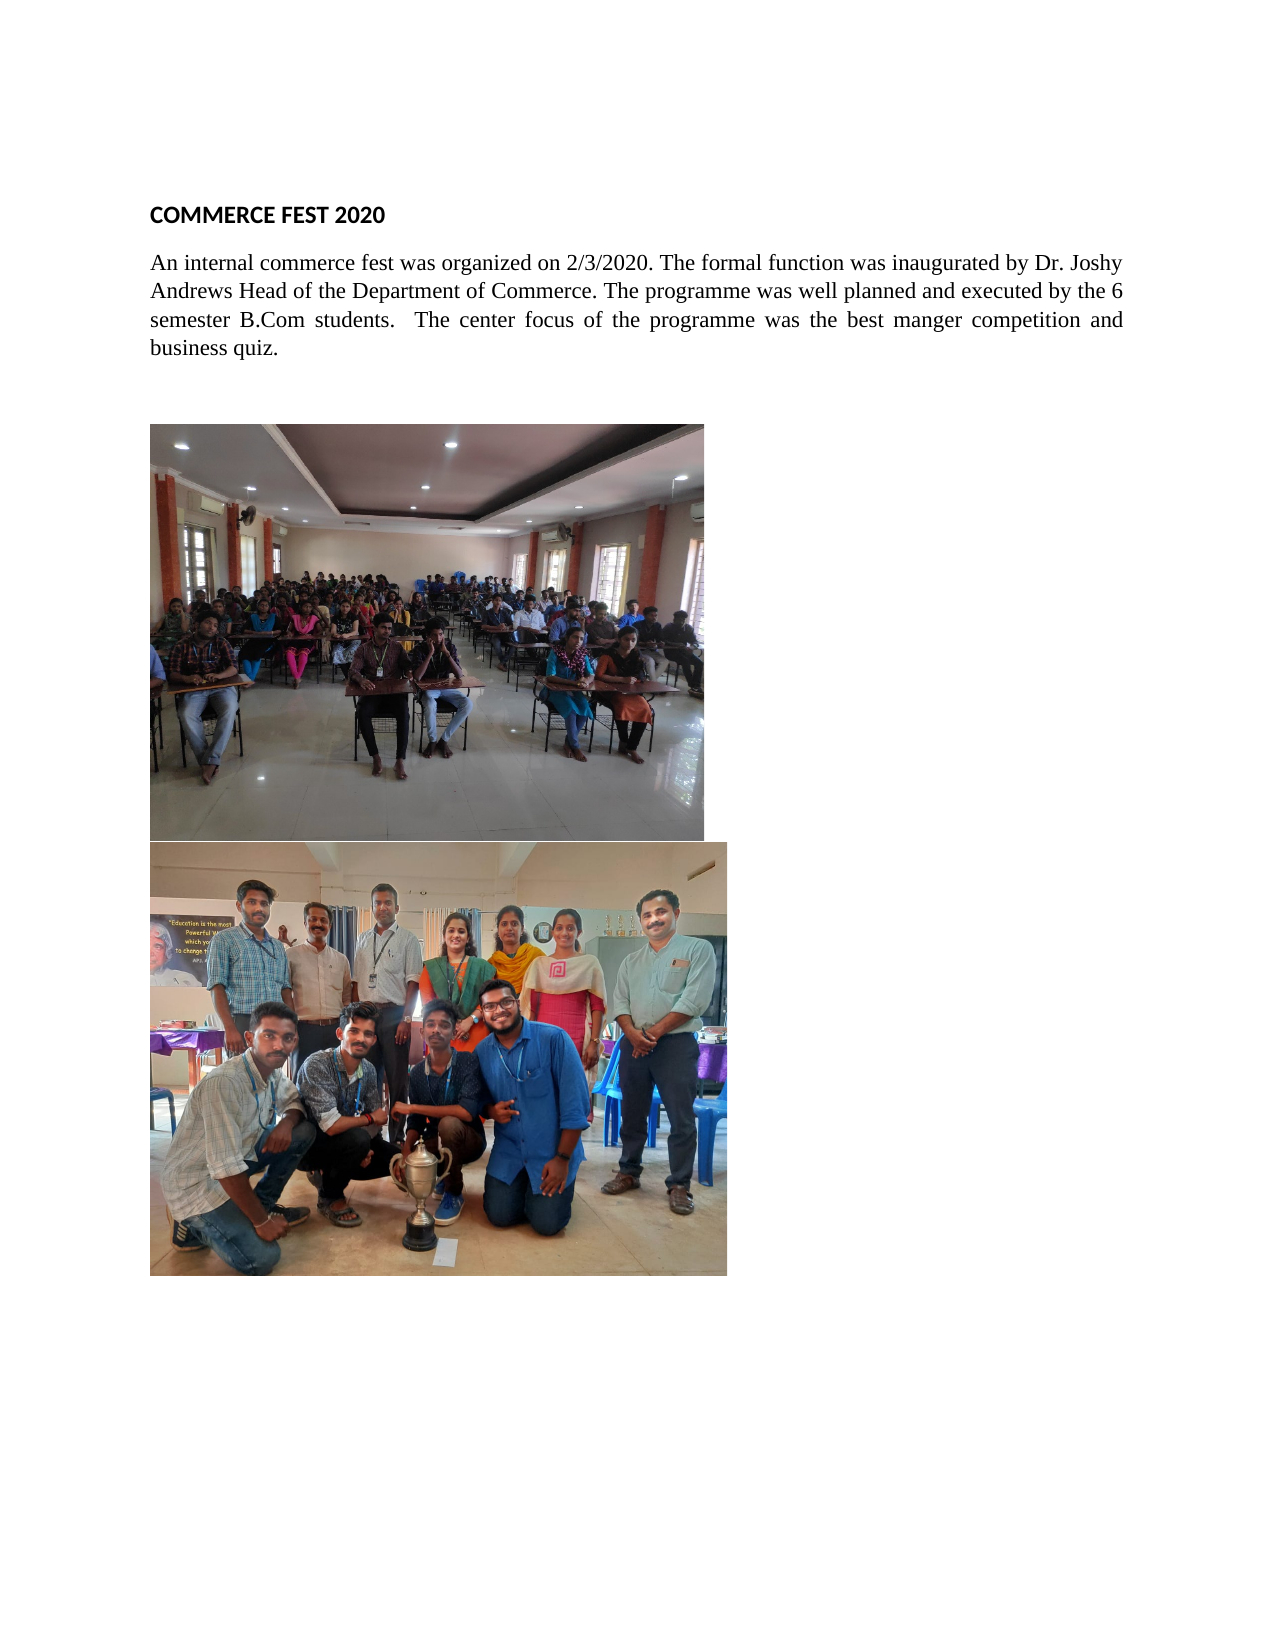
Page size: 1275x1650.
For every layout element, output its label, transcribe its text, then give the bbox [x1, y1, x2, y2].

text COMMERCE FEST 2020 [150, 199, 1125, 230]
picture [150, 424, 705, 841]
text An internal commerce fest was organized on 2/3/2020. The formal function was inaugurated by Dr. Joshy Andrews Head of the Department of Commerce. The programme was well planned and executed by the 6 semester B.Com students. The center focus of the programme was the best manger competition and business quiz. [150, 249, 1125, 361]
picture [150, 842, 728, 1276]
